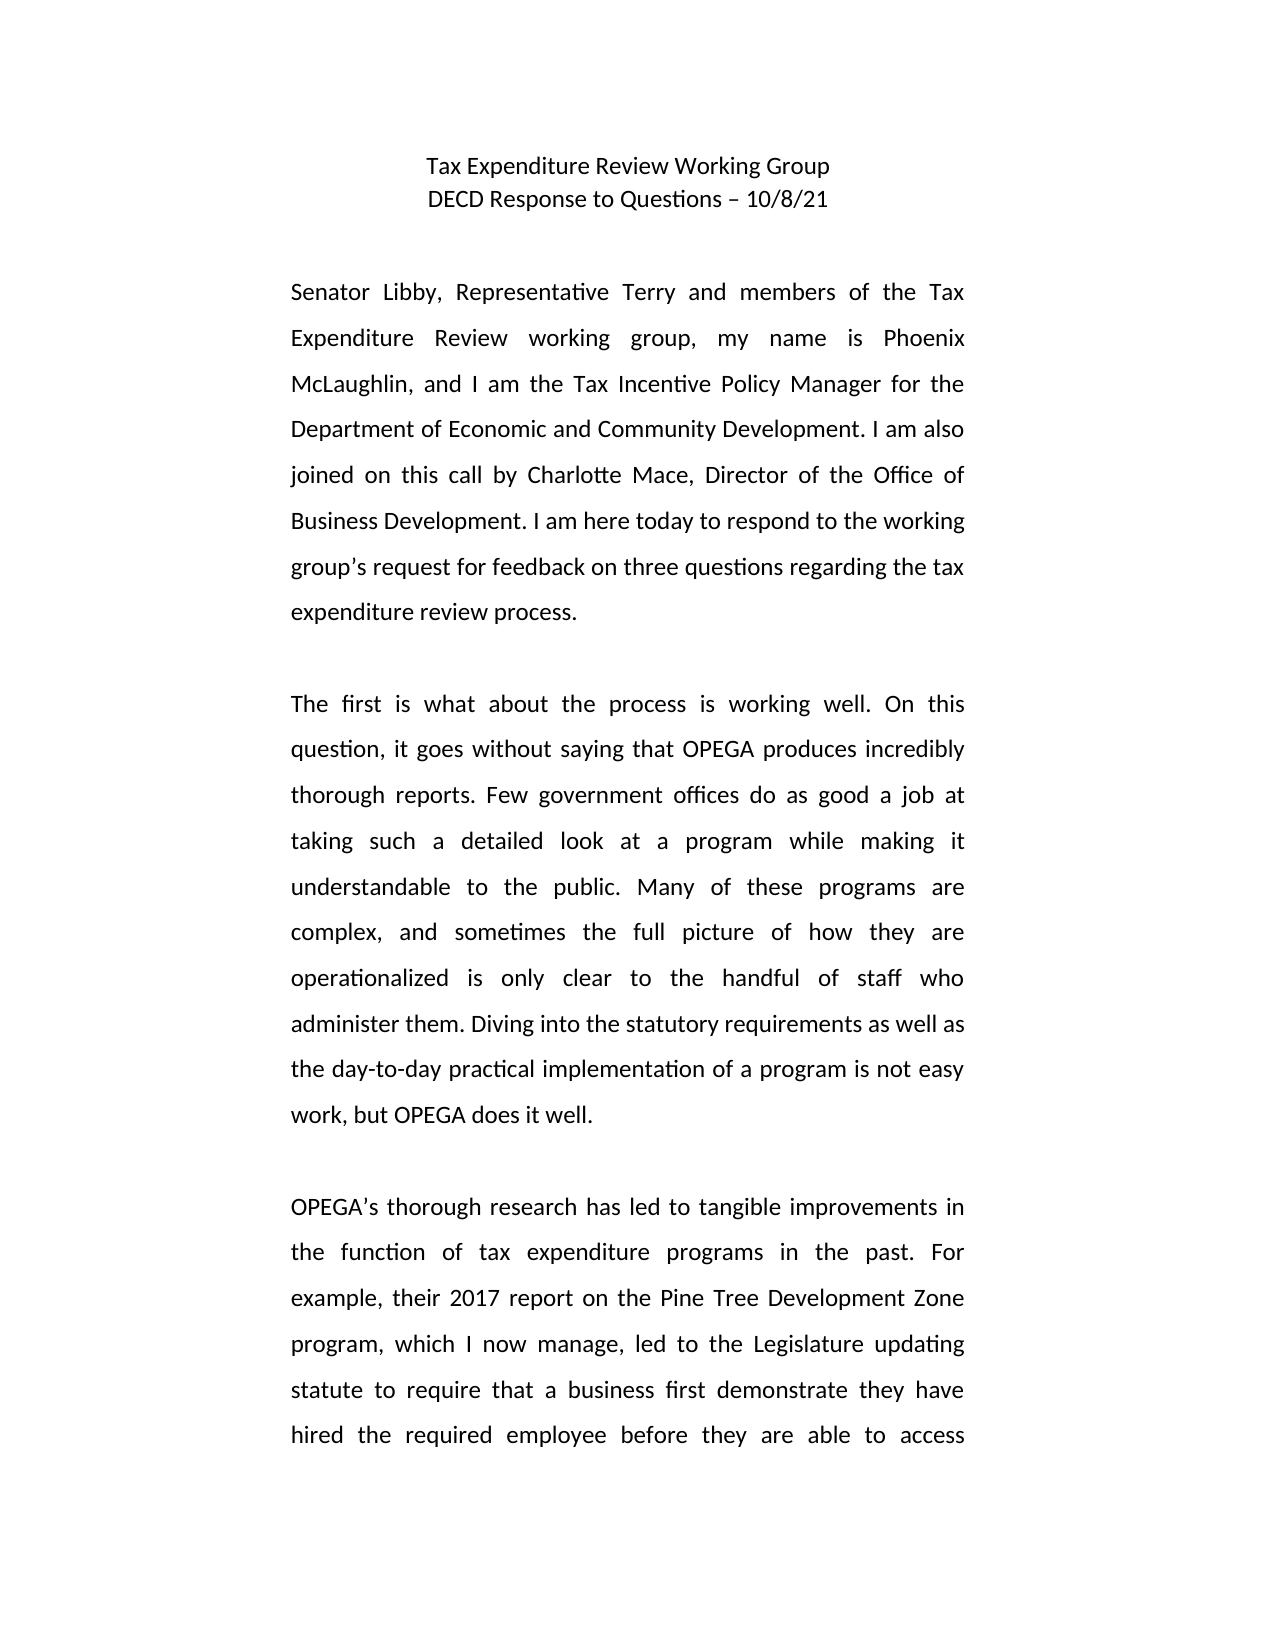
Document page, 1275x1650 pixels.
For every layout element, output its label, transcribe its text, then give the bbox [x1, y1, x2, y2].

text The first is what about the process is working well. On this question, it goes without saying that OPEGA produces incredibly thorough reports. Few government offices do as good a job at taking such a detailed look at a program while making it understandable to the public. Many of these programs are complex, and sometimes the full picture of how they are operationalized is only clear to the handful of staff who administer them. Diving into the statutory requirements as well as the day-to-day practical implementation of a program is not easy work, but OPEGA does it well. [291, 688, 966, 1130]
text DECD Response to Questions – 10/8/21 [291, 183, 966, 213]
text Tax Expenditure Review Working Group [291, 150, 966, 181]
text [291, 1191, 966, 1450]
text Senator Libby, Representative Terry and members of the Tax Expenditure Review working group, my name is Phoenix McLaughlin, and I am the Tax Incentive Policy Manager for the Department of Economic and Community Development. I am also joined on this call by Charlotte Mace, Director of the Office of Business Development. I am here today to respond to the working group’s request for feedback on three questions regarding the tax expenditure review process. [291, 276, 966, 627]
